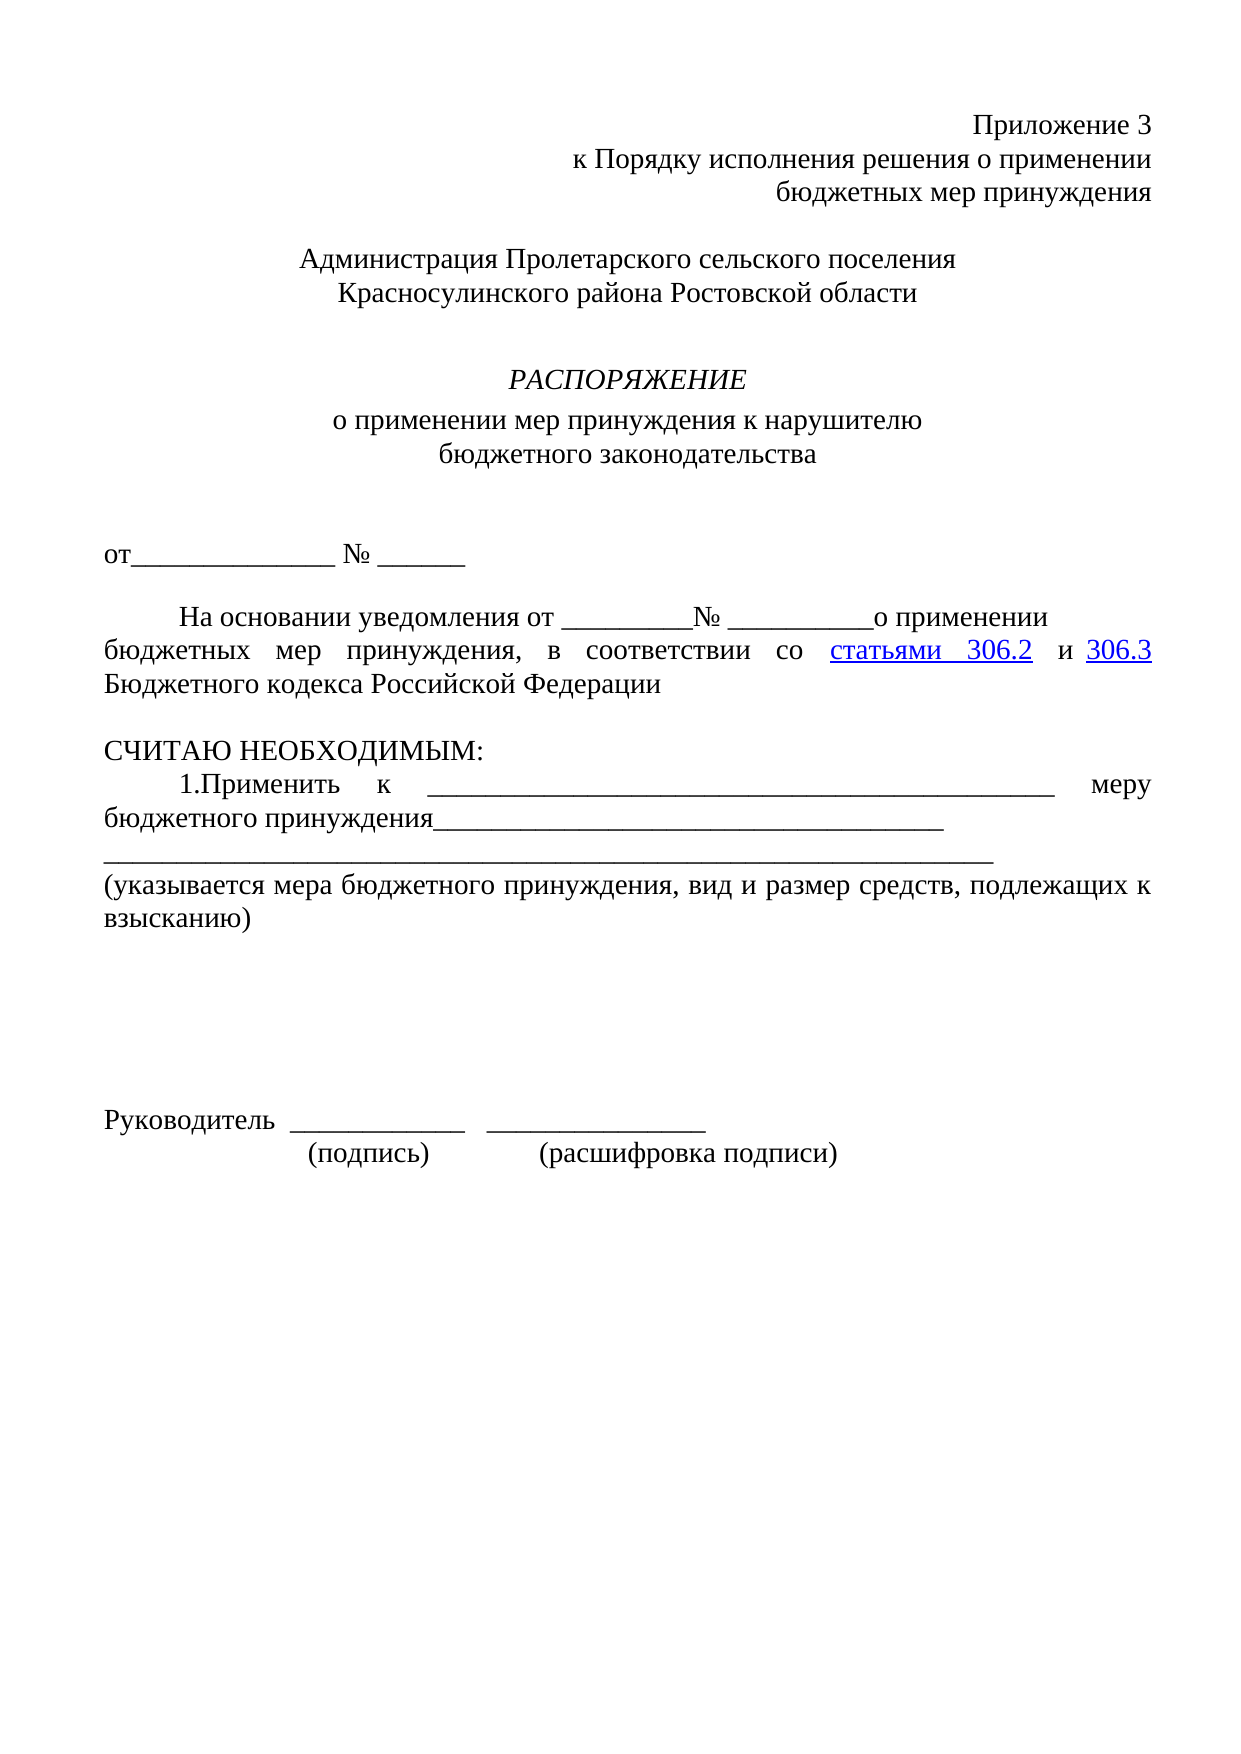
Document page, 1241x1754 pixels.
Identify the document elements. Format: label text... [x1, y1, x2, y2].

text бюджетных мер принуждения [103, 174, 1152, 208]
text _____________________________________________________________ [103, 833, 1152, 867]
text РАСПОРЯЖЕНИЕ [103, 362, 1152, 396]
text На основании уведомления от _________№ __________о применении [103, 599, 1152, 632]
text о применении мер принуждения к нарушителю [103, 402, 1152, 436]
text Администрация Пролетарского сельского поселения [103, 242, 1152, 275]
text СЧИТАЮ НЕОБХОДИМЫМ: [103, 733, 1152, 766]
text Руководитель ____________ _______________ [103, 1102, 1152, 1135]
text бюджетного законодательства [103, 436, 1152, 469]
text (подпись) (расшифровка подписи) [103, 1135, 1152, 1169]
text 1.Применить к ___________________________________________ меру бюджетного принуждения___________________________________ [103, 766, 1152, 833]
text (указывается мера бюджетного принуждения, вид и размер средств, подлежащих к взысканию) [103, 867, 1152, 934]
text к Порядку исполнения решения о применении [103, 141, 1152, 174]
text от______________ № ______ [103, 536, 1152, 570]
text Красносулинского района Ростовской области [103, 275, 1152, 309]
text бюджетных мер принуждения, в соответствии со статьями 306.2 и 306.3 Бюджетного кодекса Российской Федерации [103, 632, 1152, 699]
text Приложение 3 [103, 107, 1152, 141]
